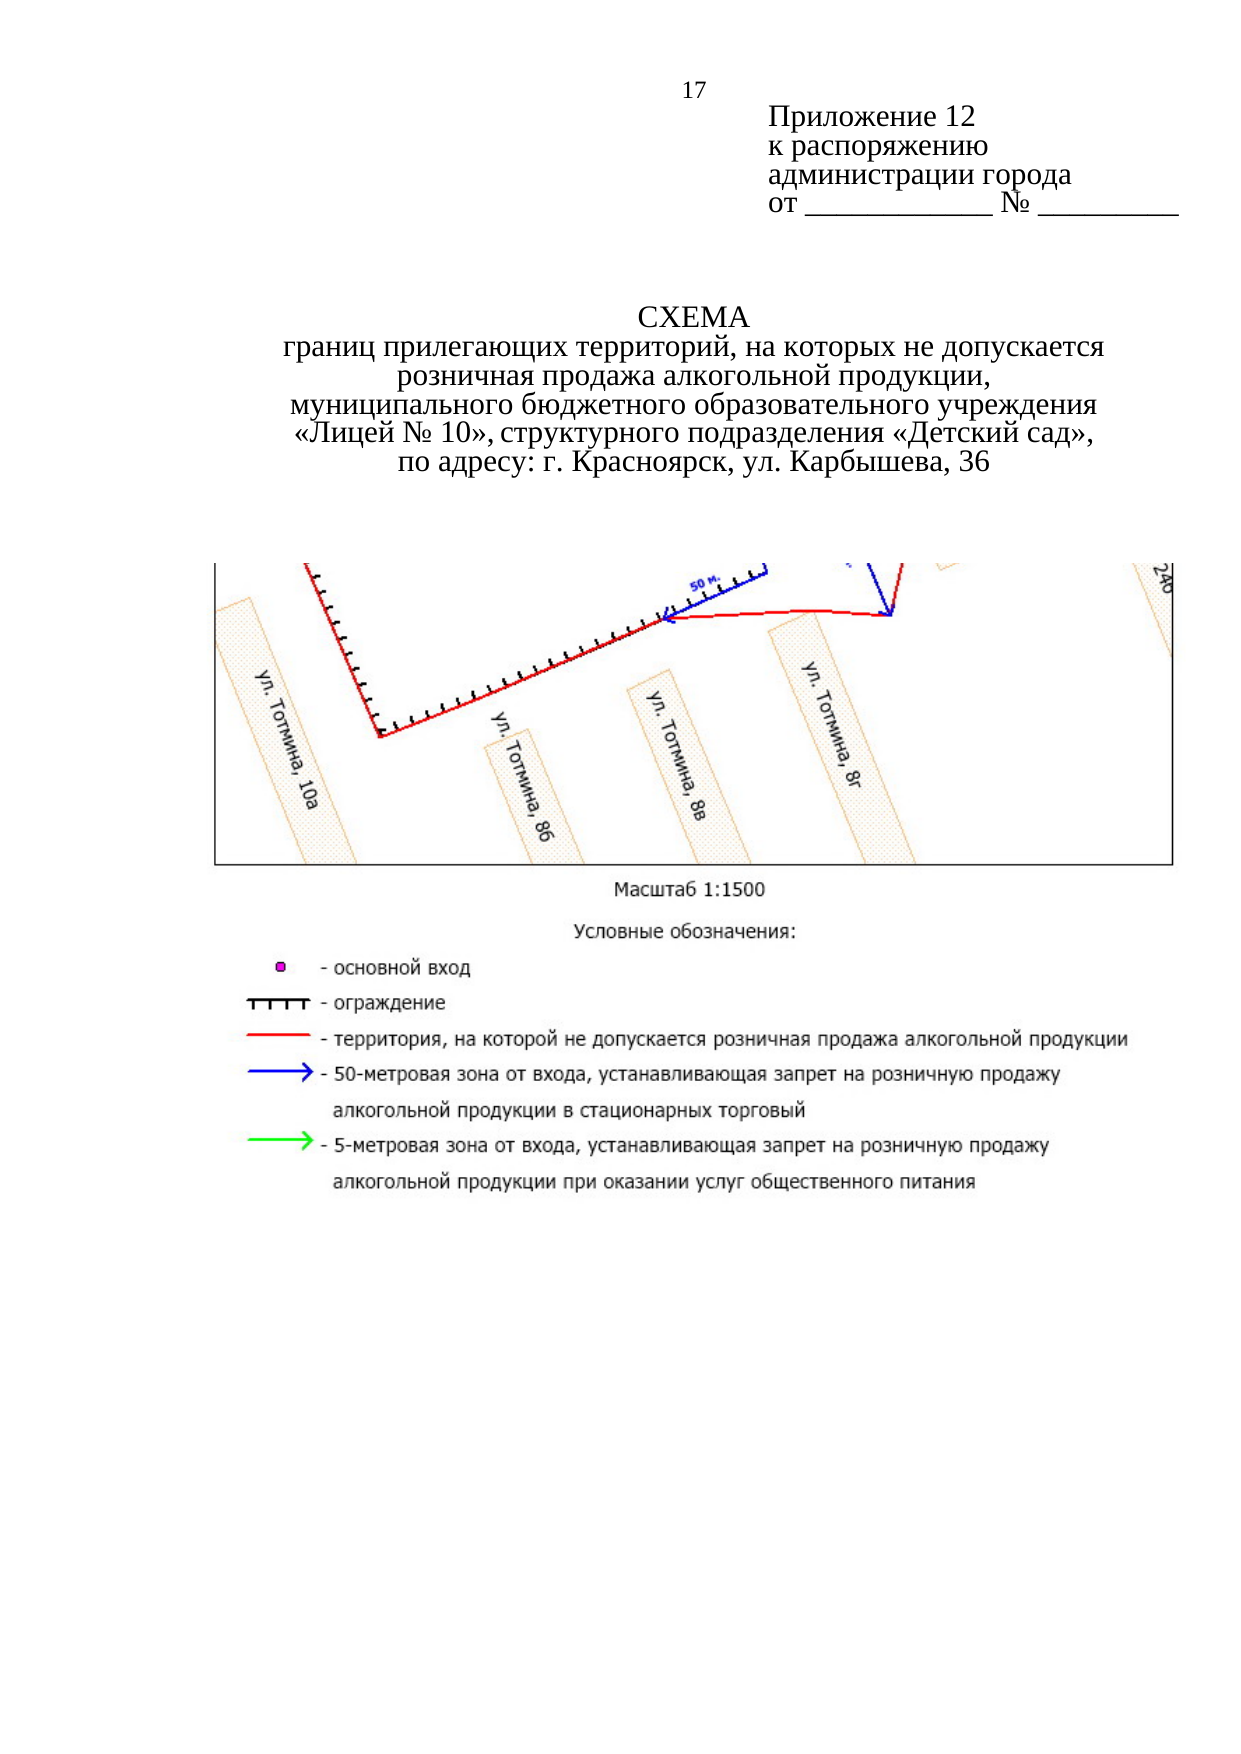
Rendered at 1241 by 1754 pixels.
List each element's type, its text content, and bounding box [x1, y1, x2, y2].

text администрации города [207, 161, 1181, 190]
text от ____________ № _________ [207, 190, 1181, 219]
text «Лицей № 10», структурного подразделения «Детский сад», [207, 420, 1181, 449]
text границ прилегающих территорий, на которых не допускается [207, 334, 1181, 362]
text к распоряжению [207, 132, 1181, 161]
text розничная продажа алкогольной продукции, [207, 362, 1181, 391]
text СХЕМА [207, 305, 1181, 334]
text по адресу: г. Красноярск, ул. Карбышева, 36 [207, 449, 1181, 477]
text Приложение 12 [207, 104, 1181, 132]
picture [206, 563, 1186, 1204]
text муниципального бюджетного образовательного учреждения [207, 391, 1181, 420]
